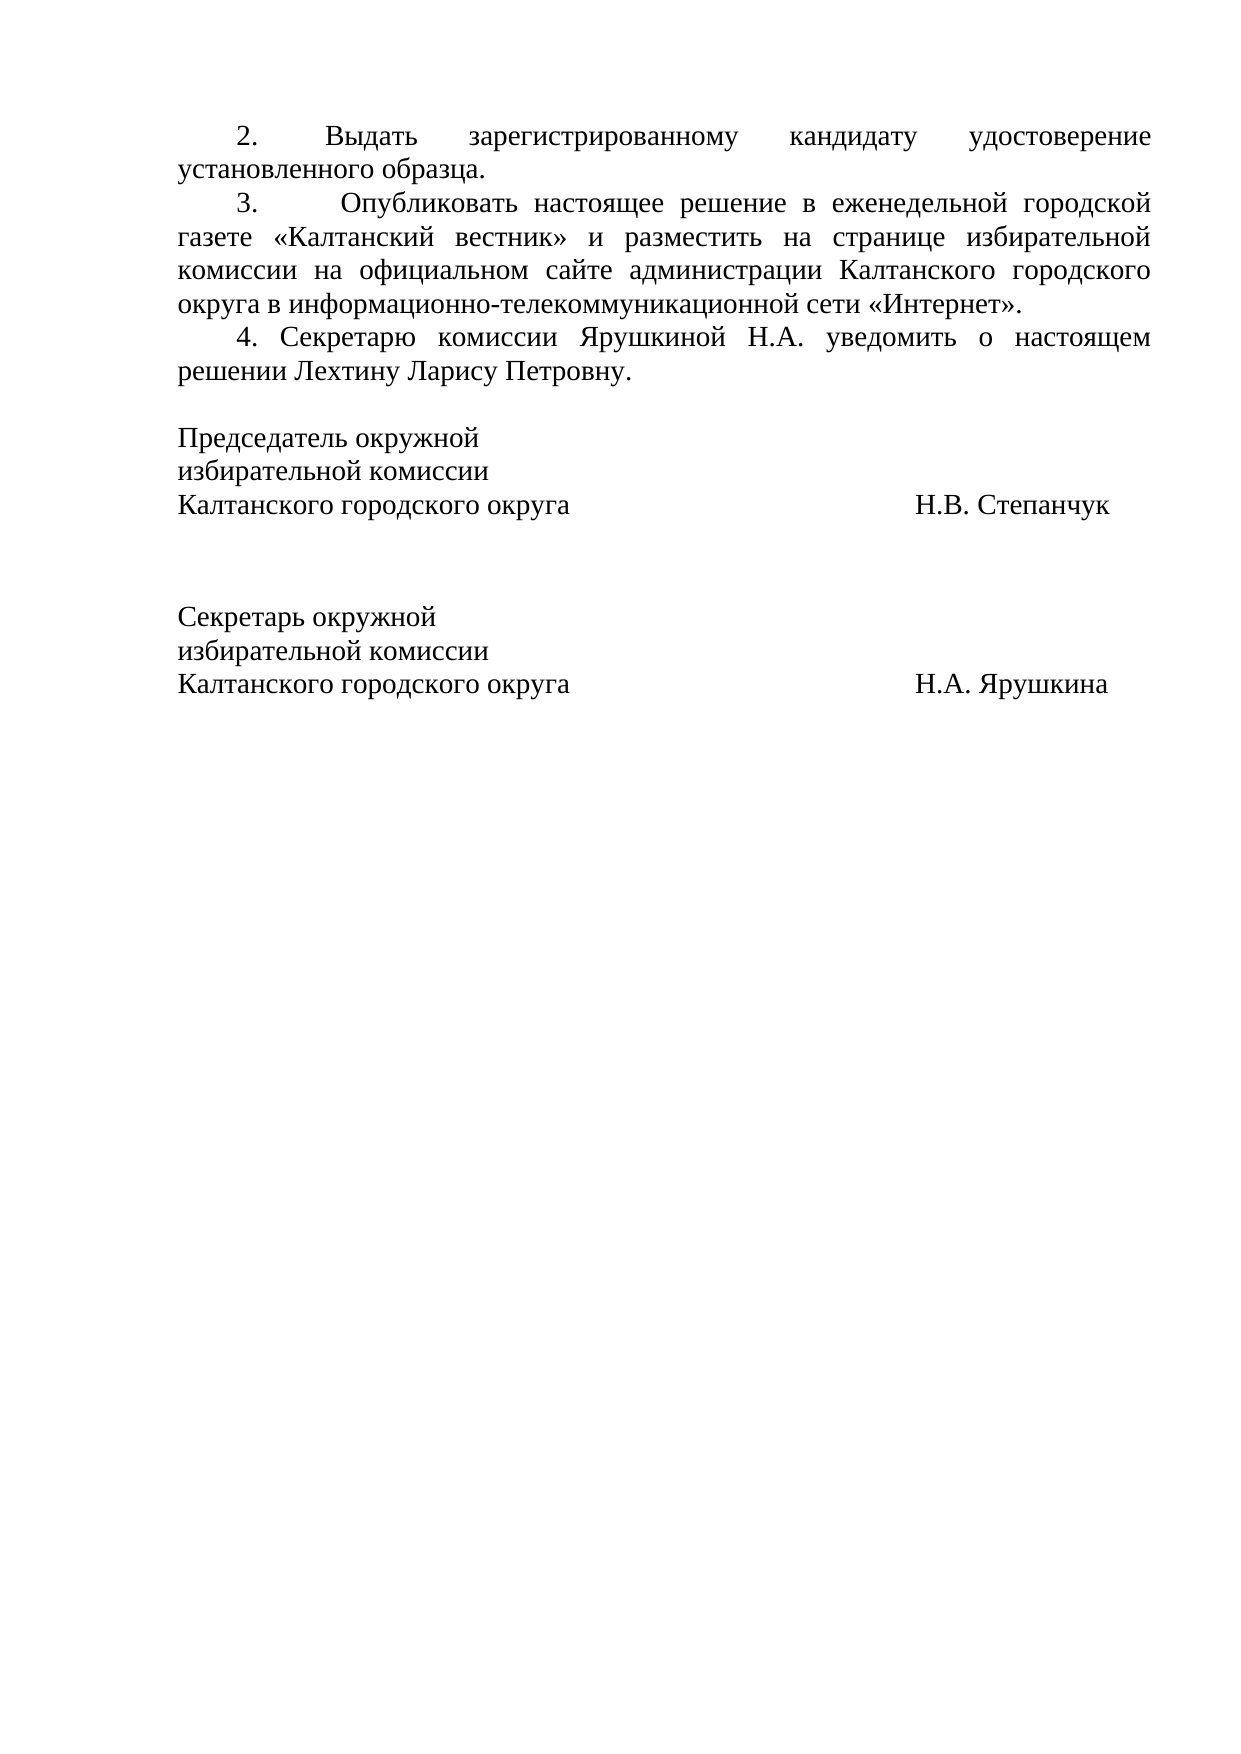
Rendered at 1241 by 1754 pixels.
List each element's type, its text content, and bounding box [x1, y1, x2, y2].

text 4. Секретарю комиссии Ярушкиной Н.А. уведомить о настоящем решении Лехтину Ларису Петровну. [177, 319, 1152, 386]
text 3. Опубликовать настоящее решение в еженедельной городской газете «Калтанский вестник» и разместить на странице избирательной комиссии на официальном сайте администрации Калтанского городского округа в информационно-телекоммуникационной сети «Интернет». [177, 185, 1152, 319]
text Секретарь окружной [177, 599, 1152, 633]
text Калтанского городского округа Н.В. Степанчук [177, 487, 1152, 521]
text избирательной комиссии [177, 453, 1152, 487]
text Председатель окружной [177, 420, 1152, 453]
text 2. Выдать зарегистрированному кандидату удостоверение установленного образца. [177, 118, 1152, 185]
text избирательной комиссии [177, 633, 1152, 667]
text Калтанского городского округа Н.А. Ярушкина [177, 667, 1152, 700]
